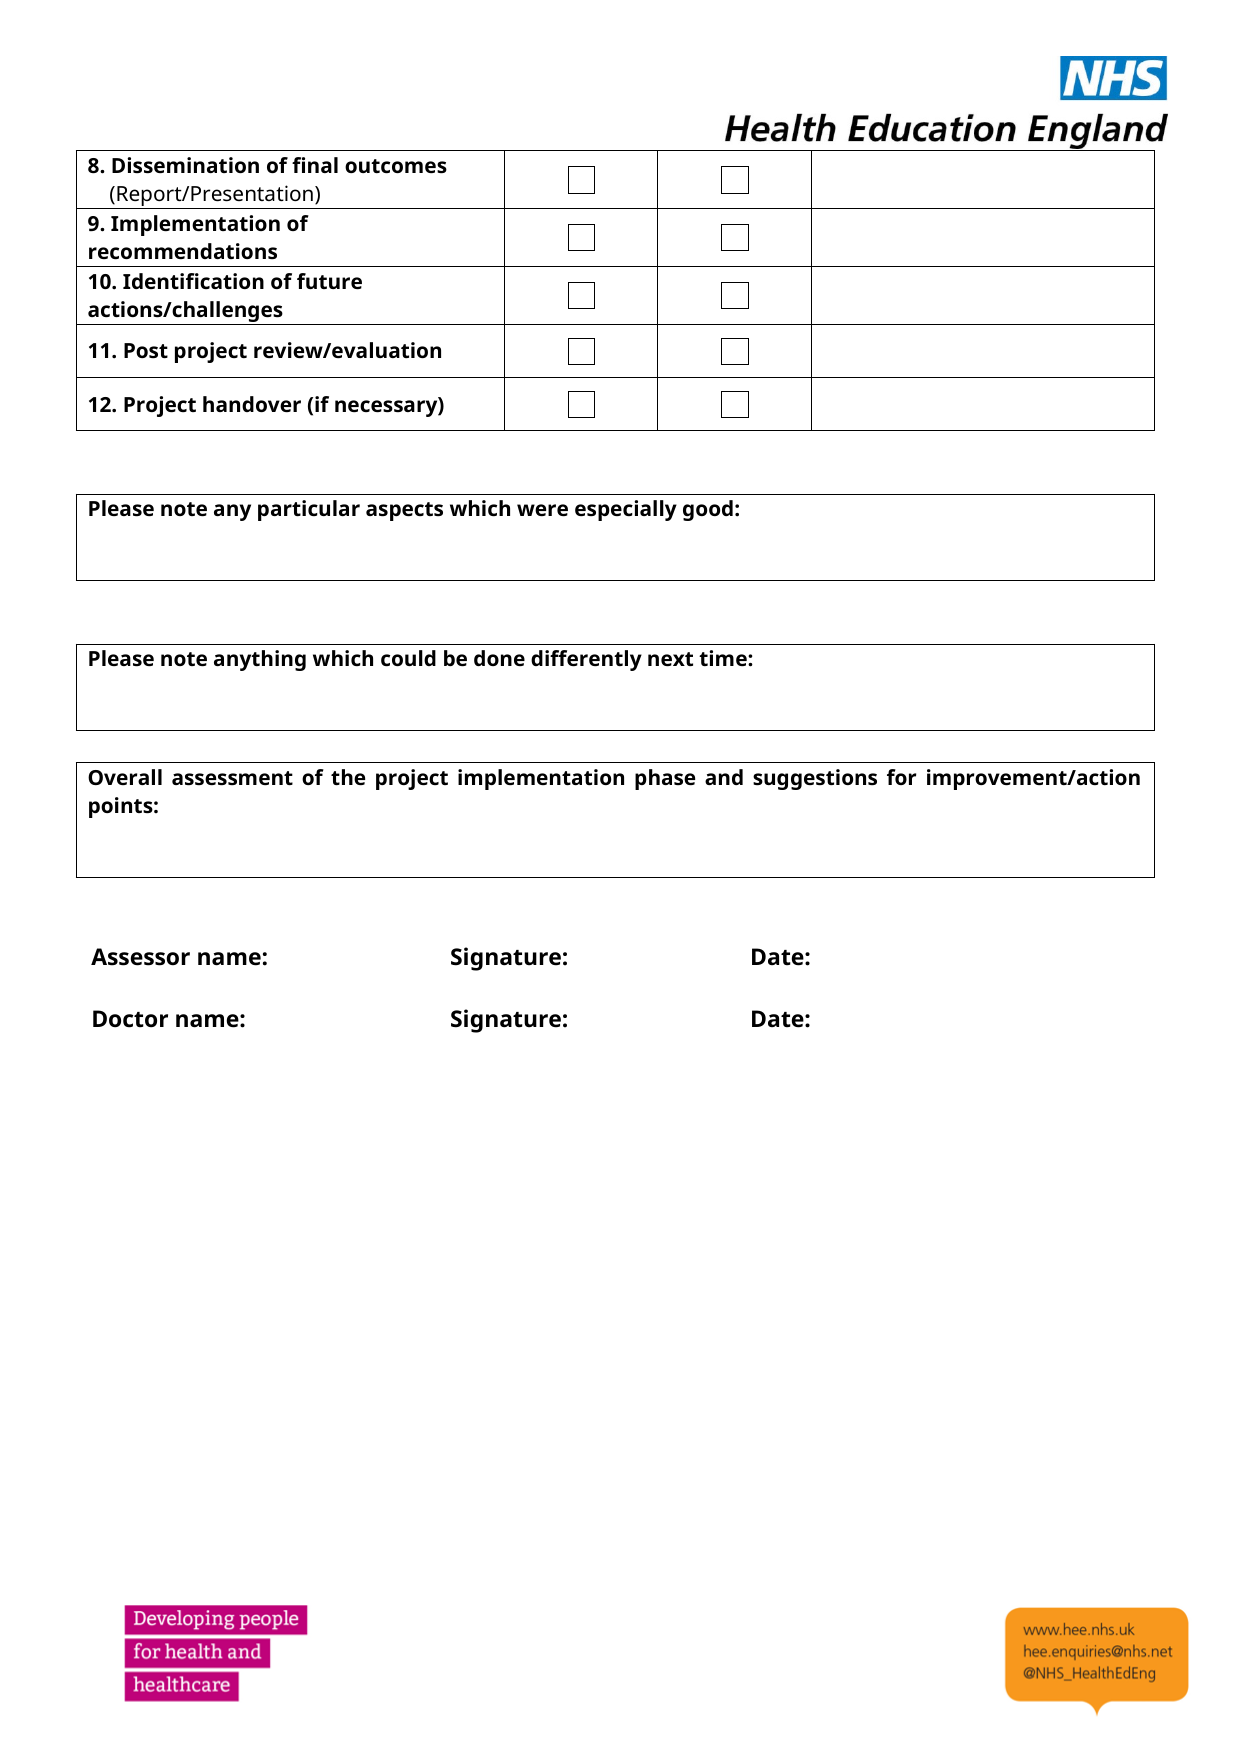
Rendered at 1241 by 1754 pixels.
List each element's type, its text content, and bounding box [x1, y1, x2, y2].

table_cell [505, 325, 657, 377]
table_cell 9. Implementation of recommendations [77, 209, 504, 266]
table_cell [812, 267, 1154, 324]
picture [6, 1593, 1241, 1754]
table_cell [812, 151, 1154, 208]
table_cell 8. Dissemination of final outcomes (Report/Presentation) [77, 151, 504, 208]
table_cell 10. Identification of future actions/challenges [77, 267, 504, 324]
table_cell [812, 378, 1154, 430]
text Assessor name: Signature: Date: [91, 940, 1201, 972]
table_cell [658, 378, 811, 430]
table_header Overall assessment of the project implementation phase and suggestions for improvement/action points: [77, 763, 1154, 877]
table_cell 11. Post project review/evaluation [77, 325, 504, 377]
picture [711, 56, 1169, 164]
table_cell 12. Project handover (if necessary) [77, 378, 504, 430]
table_cell [505, 151, 657, 208]
table_cell [812, 209, 1154, 266]
table_cell [658, 325, 811, 377]
table_cell [505, 209, 657, 266]
table_cell [658, 209, 811, 266]
text Doctor name: Signature: Date: [91, 1003, 1201, 1034]
table_cell [658, 267, 811, 324]
table_cell [505, 267, 657, 324]
table_cell [505, 378, 657, 430]
table_header Please note anything which could be done differently next time: [77, 645, 1154, 730]
table_cell [658, 151, 811, 208]
table_header Please note any particular aspects which were especially good: [77, 495, 1154, 580]
table_cell [812, 325, 1154, 377]
